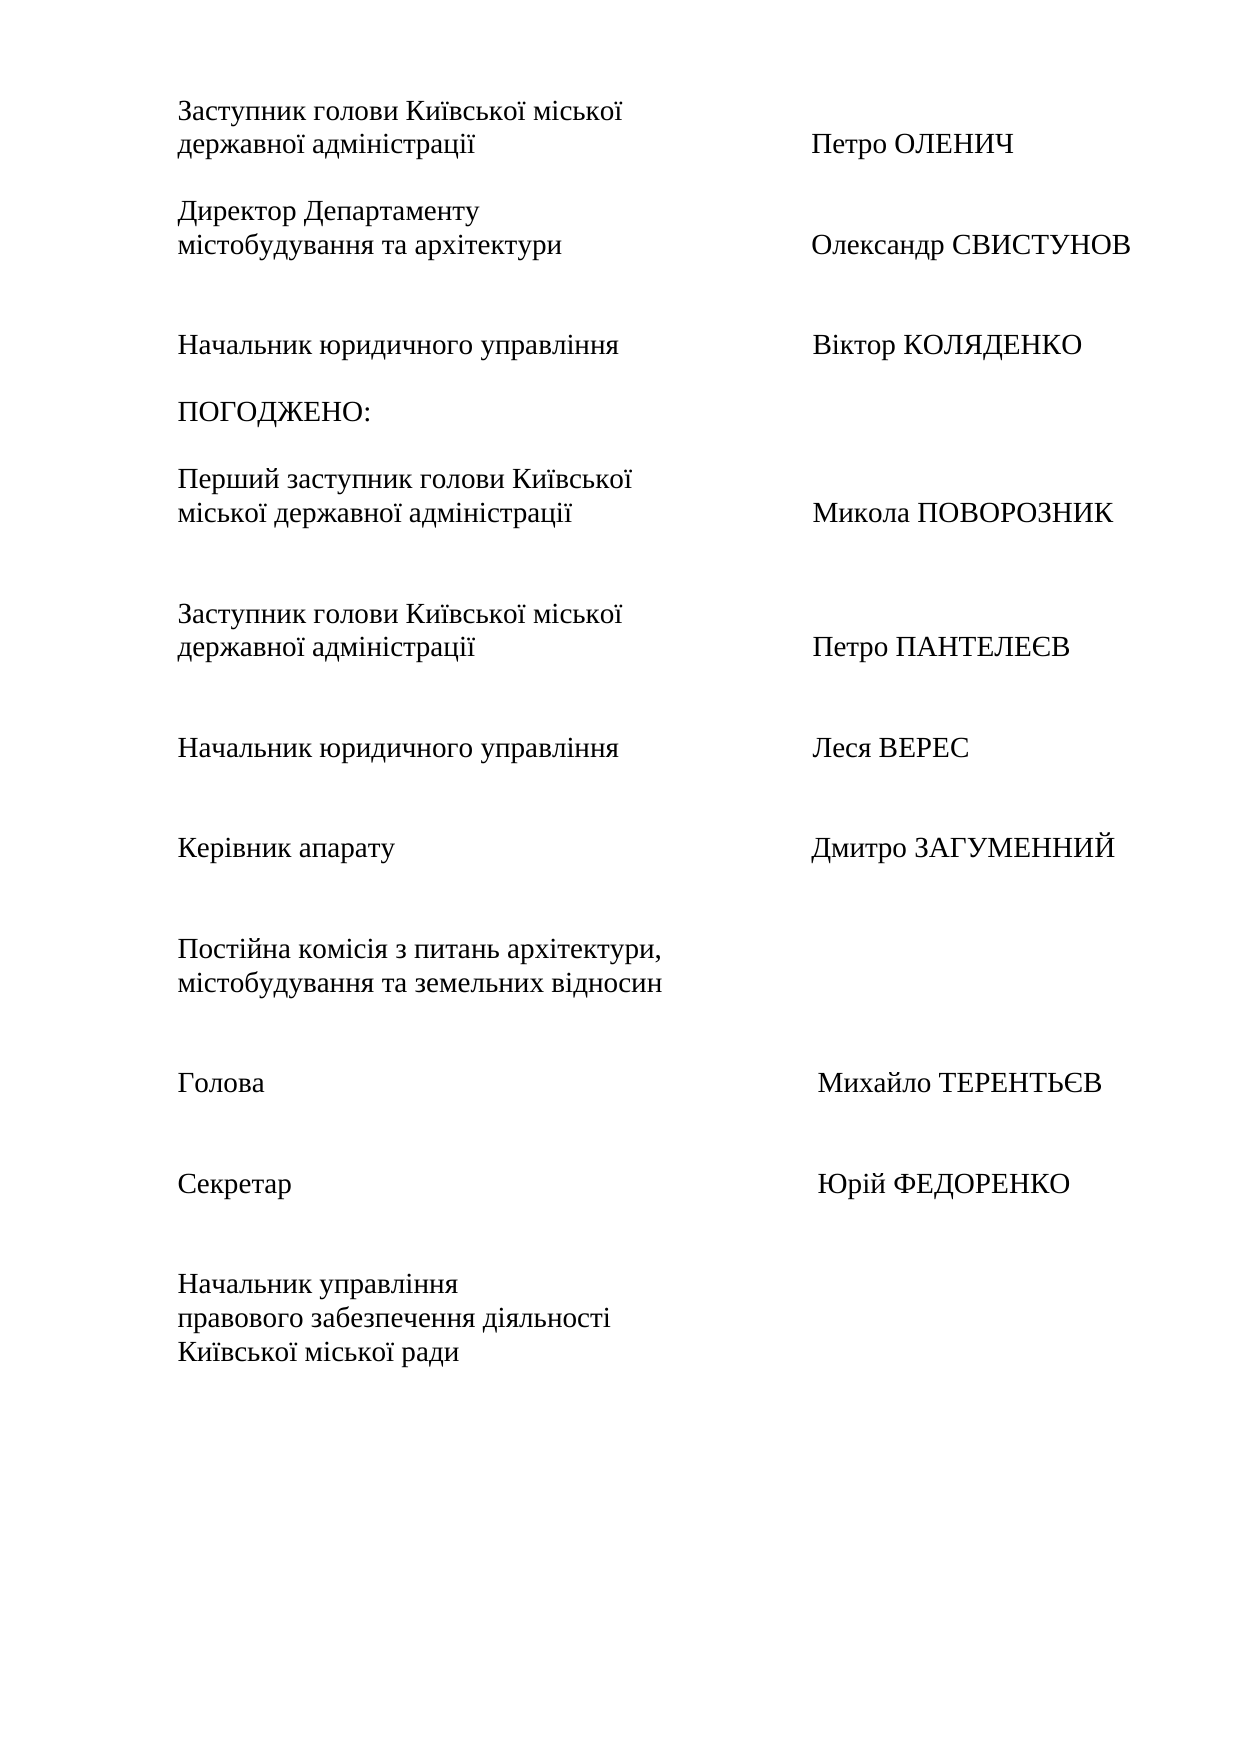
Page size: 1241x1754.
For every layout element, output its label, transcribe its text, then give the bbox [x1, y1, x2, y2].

text містобудування та земельних відносин [177, 965, 1152, 998]
text Перший заступник голови Київської [177, 462, 1152, 495]
text державної адміністрації Петро ПАНТЕЛЕЄВ [177, 629, 1152, 663]
text Начальник юридичного управління Віктор КОЛЯДЕНКО [177, 327, 1152, 361]
text містобудування та архітектури Олександр СВИСТУНОВ [177, 227, 1152, 260]
text правового забезпечення діяльності [177, 1300, 1152, 1334]
text міської державної адміністрації Микола ПОВОРОЗНИК [177, 495, 1152, 529]
text Київської міської ради [177, 1334, 1152, 1367]
text Постійна комісія з питань архітектури, [177, 931, 1152, 965]
text Директор Департаменту [177, 193, 1152, 227]
text Голова Михайло ТЕРЕНТЬЄВ [177, 1065, 1152, 1099]
text Заступник голови Київської міської [177, 596, 1152, 629]
text Начальник юридичного управління Леся ВЕРЕС [177, 730, 1152, 763]
text державної адміністрації Петро ОЛЕНИЧ [177, 126, 1152, 160]
text Секретар Юрій ФЕДОРЕНКО [177, 1166, 1152, 1199]
text ПОГОДЖЕНО: [177, 394, 1152, 428]
text Заступник голови Київської міської [177, 93, 1152, 126]
text Керівник апарату Дмитро ЗАГУМЕННИЙ [177, 831, 1152, 864]
text Начальник управління [177, 1267, 1152, 1300]
